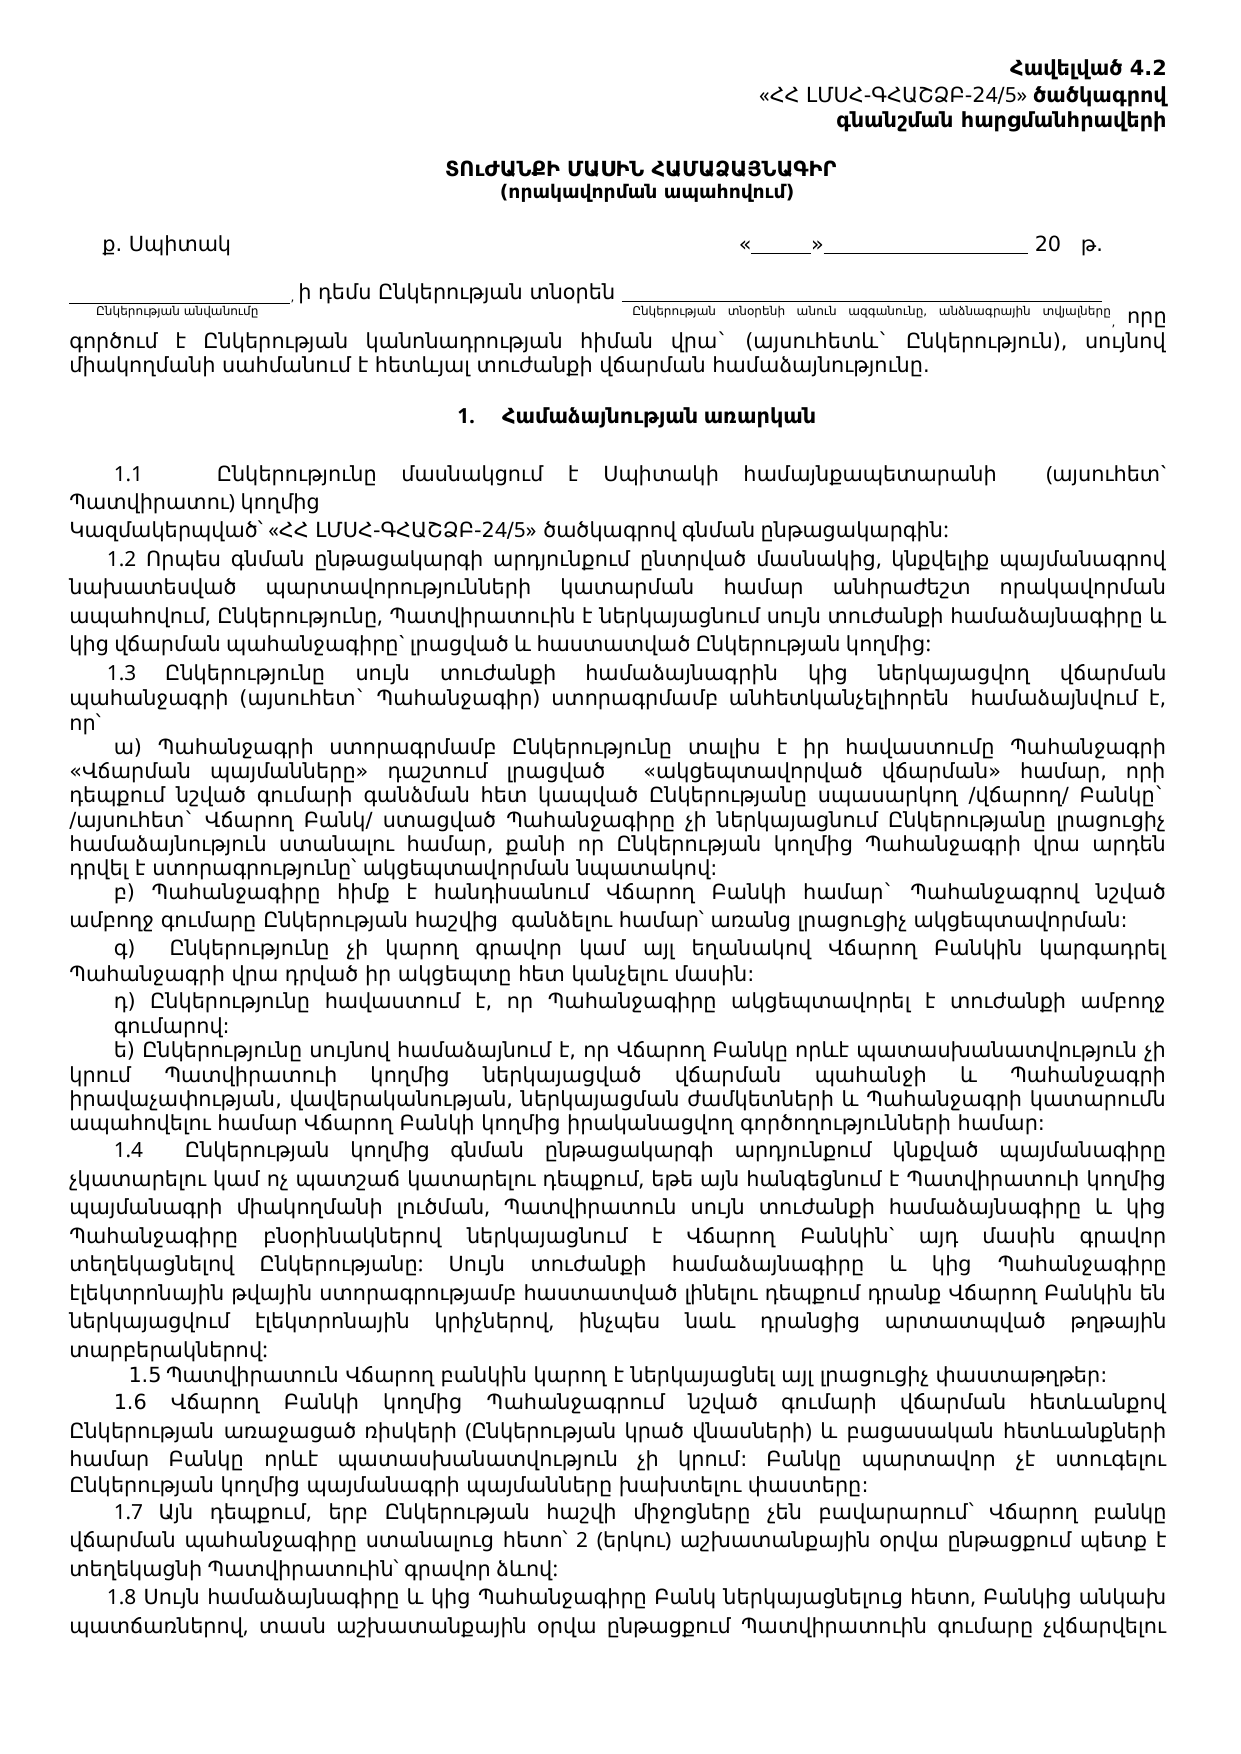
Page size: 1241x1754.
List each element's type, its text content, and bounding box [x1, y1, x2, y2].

text , ի դեմս Ընկերության տնօրեն [69, 280, 1167, 304]
list Պատվիրատուն Վճարող բանկին կարող է ներկայացնել այլ լրացուցիչ փաստաթղթեր: [128, 1363, 1167, 1387]
list Համաձայնության առարկան [107, 402, 1167, 430]
text ք. Սպիտակ « » 20 թ. [69, 232, 1167, 256]
text «ՀՀ ԼՄՍՀ-ԳՀԱՇՁԲ-24/5» ծածկագրով [69, 80, 1167, 108]
text բ) Պահանջագիրը հիմք է հանդիսանում Վճարող Բանկի համար` Պահանջագրով նշված ամբողջ գումարը Ընկերության հաշվից գանձելու համար՝ առանց լրացուցիչ ակցեպտավորման: [69, 880, 1167, 933]
text Կազմակերպված՝ «ՀՀ ԼՄՍՀ-ԳՀԱՇՁԲ-24/5» ծածկագրով գնման ընթացակարգին: [69, 516, 1167, 544]
text Ընկերության անվանումը Ընկերության տնօրենի անուն ազգանունը, անձնագրային տվյալները, որը գործում է Ընկերության կանոնադրության հիման վրա` (այսուհետև` Ընկերություն), սույնով միակողմանի սահմանում է հետևյալ տուժանքի վճարման համաձայնությունը. [69, 304, 1167, 377]
text 1.7 Այն դեպքում, երբ Ընկերության հաշվի միջոցները չեն բավարարում՝ Վճարող բանկը վճարման պահանջագիրը ստանալուց հետո՝ 2 (երկու) աշխատանքային օրվա ընթացքում պետք է տեղեկացնի Պատվիրատուին՝ գրավոր ձևով: [69, 1497, 1167, 1582]
text գնանշման հարցմանհրավերի [69, 108, 1167, 132]
text ՏՈւԺԱՆՔԻ ՄԱՍԻՆ ՀԱՄԱՁԱՅՆԱԳԻՐ [69, 157, 1167, 181]
text Հավելված 4.2 [69, 56, 1167, 80]
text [69, 1582, 1167, 1639]
text ա) Պահանջագրի ստորագրմամբ Ընկերությունը տալիս է իր հավաստումը Պահանջագրի «Վճարման պայմանները» դաշտում լրացված «ակցեպտավորված վճարման» համար, որի դեպքում նշված գումարի գանձման հետ կապված Ընկերությանը սպասարկող /վճարող/ Բանկը` /այսուհետ` Վճարող Բանկ/ ստացված Պահանջագիրը չի ներկայացնում Ընկերությանը լրացուցիչ համաձայնություն ստանալու համար, քանի որ Ընկերության կողմից Պահանջագրի վրա արդեն դրվել է ստորագրությունը՝ ակցեպտավորման նպատակով: [69, 735, 1167, 880]
text գ) Ընկերությունը չի կարող գրավոր կամ այլ եղանակով Վճարող Բանկին կարգադրել Պահանջագրի վրա դրված իր ակցեպտը հետ կանչելու մասին: [69, 933, 1167, 986]
list Ընկերությունը մասնակցում է Սպիտակի համայնքապետարանի (այսուհետ` Պատվիրատու) կողմից [69, 459, 1167, 516]
text 1.3 Ընկերությունը սույն տուժանքի համաձայնագրին կից ներկայացվող վճարման պահանջագրի (այսուհետ` Պահանջագիր) ստորագրմամբ անհետկանչելիորեն համաձայնվում է, որ՝ [69, 658, 1167, 735]
text 1.4 Ընկերության կողմից գնման ընթացակարգի արդյունքում կնքված պայմանագիրը չկատարելու կամ ոչ պատշաճ կատարելու դեպքում, եթե այն հանգեցնում է Պատվիրատուի կողմից պայմանագրի միակողմանի լուծման, Պատվիրատուն սույն տուժանքի համաձայնագիրը և կից Պահանջագիրը բնօրինակներով ներկայացնում է Վճարող Բանկին` այդ մասին գրավոր տեղեկացնելով Ընկերությանը: Սույն տուժանքի համաձայնագիրը և կից Պահանջագիրը էլեկտրոնային թվային ստորագրությամբ հաստատված լինելու դեպքում դրանք Վճարող Բանկին են ներկայացվում էլեկտրոնային կրիչներով, ինչպես նաև դրանցից արտատպված թղթային տարբերակներով: [69, 1136, 1167, 1363]
text դ) Ընկերությունը հավաստում է, որ Պահանջագիրը ակցեպտավորել է տուժանքի ամբողջ գումարով: [113, 986, 1167, 1038]
text 1.6 Վճարող Բանկի կողմից Պահանջագրում նշված գումարի վճարման հետևանքով Ընկերության առաջացած ռիսկերի (Ընկերության կրած վնասների) և բացասական հետևանքների համար Բանկը որևէ պատասխանատվություն չի կրում: Բանկը պարտավոր չէ ստուգելու Ընկերության կողմից պայմանագրի պայմանները խախտելու փաստերը: [69, 1387, 1167, 1497]
text 1.2 Որպես գնման ընթացակարգի արդյունքում ընտրված մասնակից, կնքվելիք պայմանագրով նախատեսված պարտավորությունների կատարման համար անհրաժեշտ որակավորման ապահովում, Ընկերությունը, Պատվիրատուին է ներկայացնում սույն տուժանքի համաձայնագիրը և կից վճարման պահանջագիրը` լրացված և հաստատված Ընկերության կողմից: [69, 544, 1167, 658]
text ե) Ընկերությունը սույնով համաձայնում է, որ Վճարող Բանկը որևէ պատասխանատվություն չի կրում Պատվիրատուի կողմից ներկայացված վճարման պահանջի և Պահանջագրի իրավաչափության, վավերականության, ներկայացման ժամկետների և Պահանջագրի կատարումն ապահովելու համար Վճարող Բանկի կողմից իրականացվող գործողությունների համար: [69, 1038, 1167, 1136]
text (որակավորման ապահովում) [69, 181, 1167, 203]
